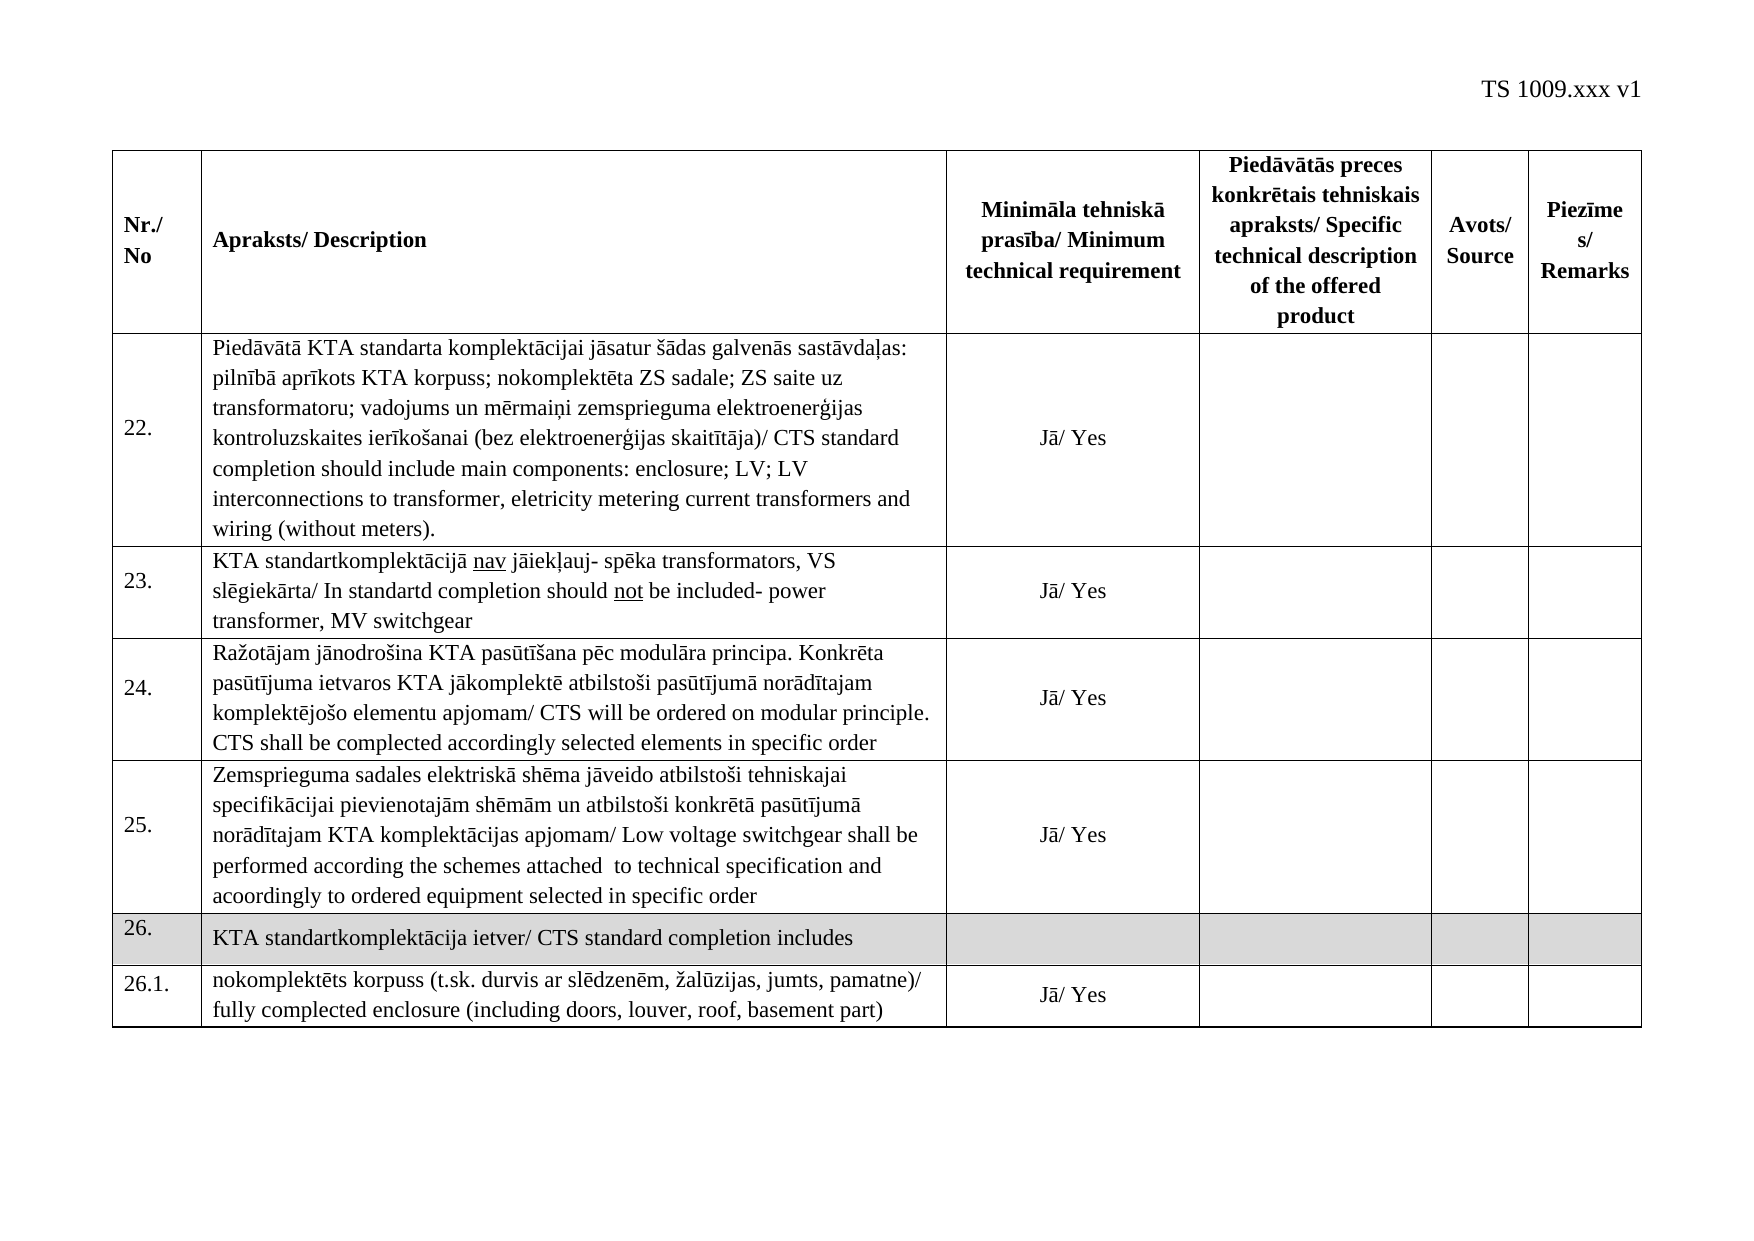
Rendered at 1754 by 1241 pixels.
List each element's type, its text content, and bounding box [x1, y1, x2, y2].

table_cell [1529, 547, 1641, 638]
table_cell [113, 334, 201, 546]
table_cell Jā/ Yes [947, 639, 1199, 760]
table_cell nokomplektēts korpuss (t.sk. durvis ar slēdzenēm, žalūzijas, jumts, pamatne)/ fully complected enclosure (including doors, louver, roof, basement part) [202, 966, 946, 1026]
table_cell Jā/ Yes [947, 761, 1199, 912]
table_cell KTA standartkomplektācijā nav jāiekļauj- spēka transformators, VS slēgiekārta/ In standartd completion should not be included- power transformer, MV switchgear [202, 547, 946, 638]
table_cell [1200, 761, 1431, 912]
table_cell [1200, 966, 1431, 1026]
table_cell [1432, 334, 1528, 546]
table_cell [113, 639, 201, 760]
table_cell Piedāvātā KTA standarta komplektācijai jāsatur šādas galvenās sastāvdaļas: pilnībā aprīkots KTA korpuss; nokomplektēta ZS sadale; ZS saite uz transformatoru; vadojums un mērmaiņi zemsprieguma elektroenerģijas kontroluzskaites ierīkošanai (bez elektroenerģijas skaitītāja)/ CTS standard completion should include main components: enclosure; LV; LV interconnections to transformer, eletricity metering current transformers and wiring (without meters). [202, 334, 946, 546]
table_cell [947, 914, 1199, 964]
table_cell [1200, 914, 1431, 964]
table_cell [1432, 547, 1528, 638]
table_cell [1432, 914, 1528, 964]
table_cell [1529, 914, 1641, 964]
table_cell [1432, 761, 1528, 912]
table_header Avots/ Source [1432, 151, 1528, 333]
table_cell [1200, 639, 1431, 760]
table_cell [1529, 761, 1641, 912]
table_cell [1200, 547, 1431, 638]
table_cell [1432, 966, 1528, 1026]
table_cell [1529, 639, 1641, 760]
table_cell Jā/ Yes [947, 334, 1199, 546]
table_cell [1529, 966, 1641, 1026]
table_header Nr./ No [113, 151, 201, 333]
table_cell [1432, 639, 1528, 760]
table_cell KTA standartkomplektācija ietver/ CTS standard completion includes [202, 914, 946, 964]
table_cell Jā/ Yes [947, 966, 1199, 1026]
table_cell [113, 966, 201, 1026]
table_cell Jā/ Yes [947, 547, 1199, 638]
table_header Piezīmes/ Remarks [1529, 151, 1641, 333]
table_cell [1200, 334, 1431, 546]
table_cell [113, 761, 201, 912]
table_cell Zemsprieguma sadales elektriskā shēma jāveido atbilstoši tehniskajai specifikācijai pievienotajām shēmām un atbilstoši konkrētā pasūtījumā norādītajam KTA komplektācijas apjomam/ Low voltage switchgear shall be performed according the schemes attached to technical specification and acoordingly to ordered equipment selected in specific order [202, 761, 946, 912]
table_cell [1529, 334, 1641, 546]
table_cell [113, 547, 201, 638]
table_cell Ražotājam jānodrošina KTA pasūtīšana pēc modulāra principa. Konkrēta pasūtījuma ietvaros KTA jākomplektē atbilstoši pasūtījumā norādītajam komplektējošo elementu apjomam/ CTS will be ordered on modular principle. CTS shall be complected accordingly selected elements in specific order [202, 639, 946, 760]
table_header Piedāvātās preces konkrētais tehniskais apraksts/ Specific technical description of the offered product [1200, 151, 1431, 333]
table_cell [113, 914, 201, 964]
table_header Minimāla tehniskā prasība/ Minimum technical requirement [947, 151, 1199, 333]
table_header Apraksts/ Description [202, 151, 946, 333]
